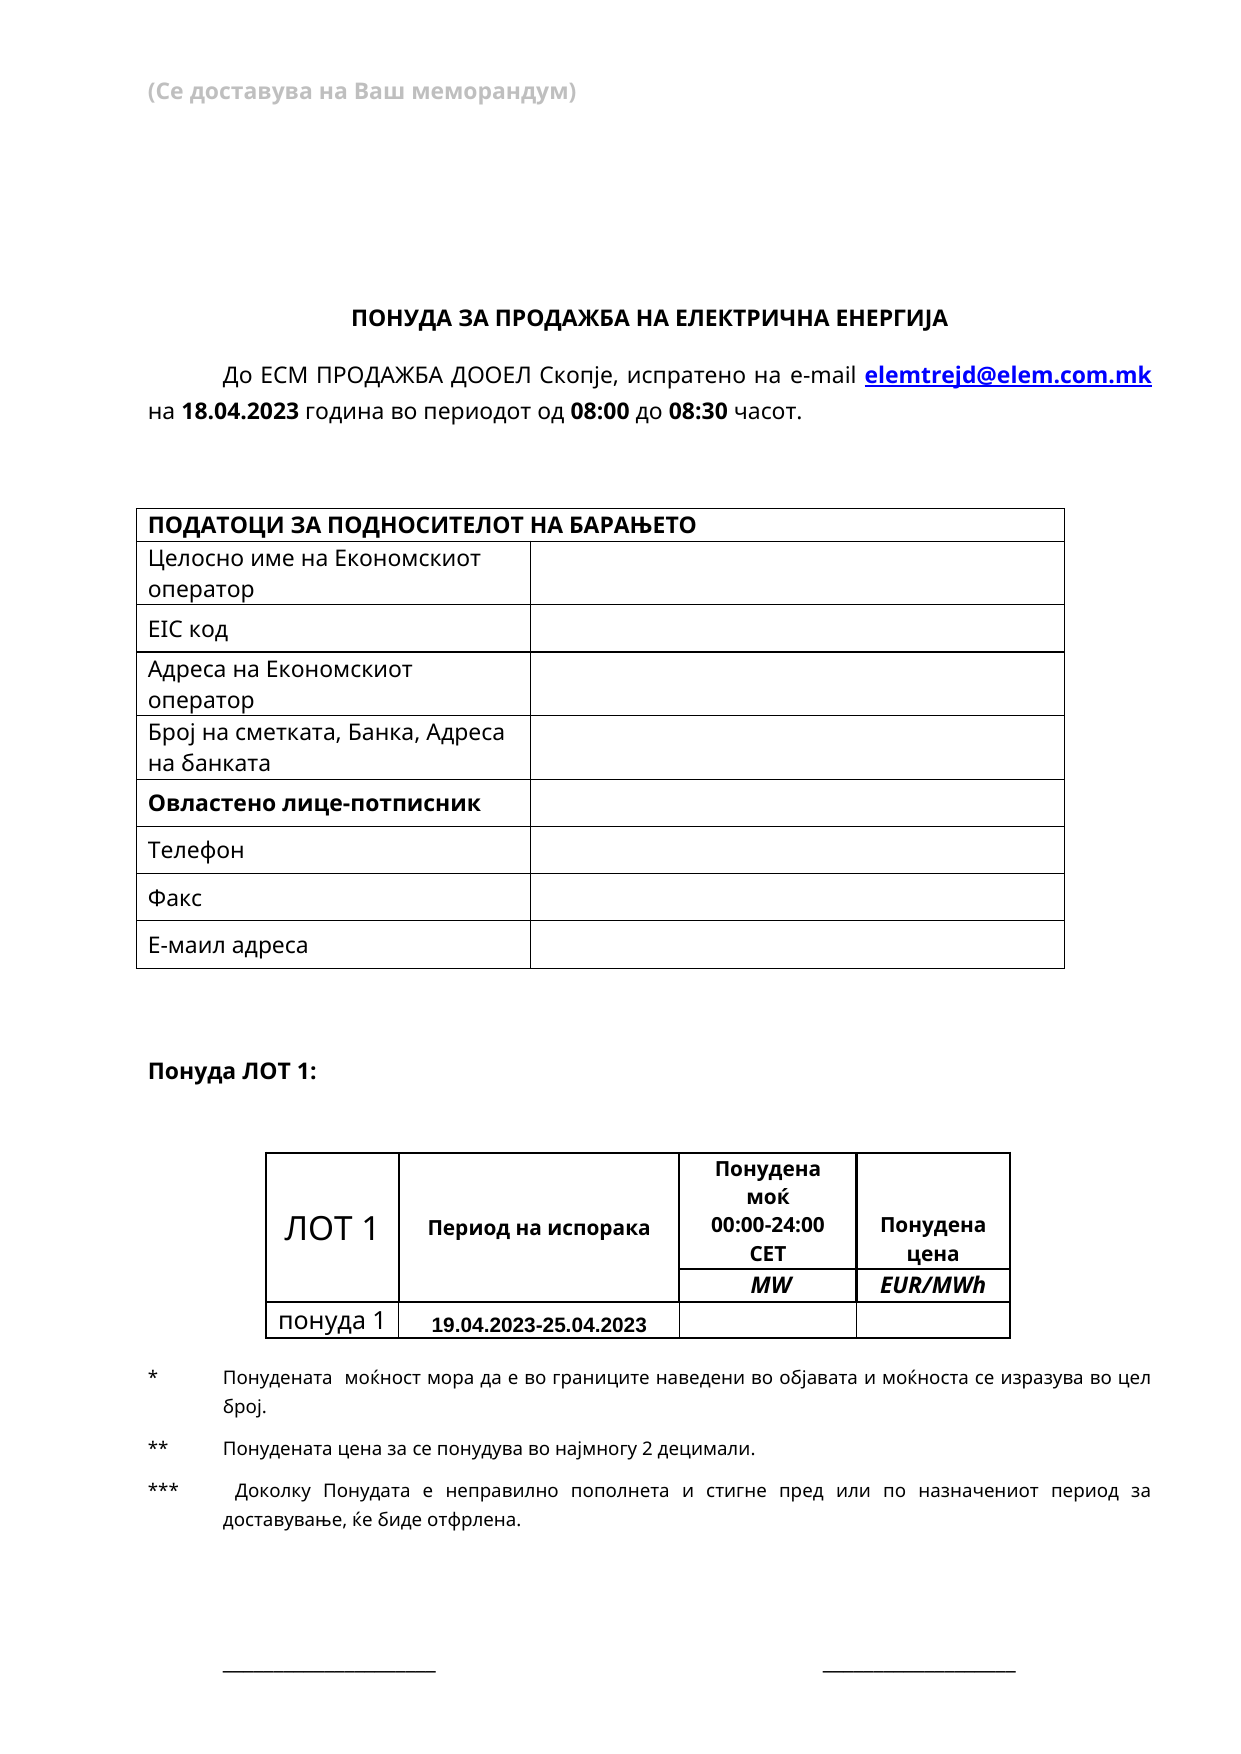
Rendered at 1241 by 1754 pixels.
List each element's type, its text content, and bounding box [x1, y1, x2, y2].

table_cell [531, 874, 1064, 920]
table_cell 19.04.2023-25.04.2023 [399, 1303, 679, 1337]
table_cell [531, 921, 1064, 968]
text * Понудената моќност мора да е во границите наведени во објавата и моќноста се изразува во цел број. [148, 1364, 1152, 1419]
table_cell Факс [137, 874, 530, 920]
table_cell Овластено лице-потписник [137, 780, 530, 826]
text ** Понудената цена за се понудува во најмногу 2 децимали. [148, 1435, 1152, 1461]
text До ЕСМ ПРОДАЖБА ДООЕЛ Скопје, испратено на e-mail elemtrejd@elem.com.mk на 18.04.2023 година во периодот од 08:00 до 08:30 часот. [148, 359, 1152, 426]
table_cell [680, 1303, 856, 1337]
text (Се доставува на Ваш меморандум) [148, 75, 1152, 106]
text Понуда ЛОТ 1: [148, 1055, 1152, 1086]
table_cell [531, 542, 1064, 604]
table_cell Е-маил адреса [137, 921, 530, 968]
table_cell понуда 1 [267, 1303, 398, 1337]
table_cell MW [680, 1270, 855, 1301]
table_header ЛОТ 1 [267, 1154, 398, 1301]
table_cell Адреса на Економскиот оператор [137, 653, 530, 715]
table_cell [531, 605, 1064, 651]
table_cell Број на сметката, Банка, Адреса на банката [137, 716, 530, 778]
table_header Понудена моќ 00:00-24:00 CET [680, 1154, 855, 1267]
table_header ПОДАТОЦИ ЗА ПОДНОСИТЕЛОТ НА БАРАЊЕТО [137, 509, 1064, 541]
table_cell EIC код [137, 605, 530, 651]
table_cell [531, 653, 1064, 715]
table_cell EUR/MWh [858, 1270, 1009, 1301]
table_cell [531, 827, 1064, 873]
table_cell [857, 1303, 1009, 1337]
table_cell [531, 780, 1064, 826]
text ПОНУДА ЗА ПРОДАЖБА НА ЕЛЕКТРИЧНА ЕНЕРГИЈА [148, 302, 1152, 333]
table_header Период на испорака [400, 1154, 678, 1301]
text _____________________ ___________________ [148, 1645, 1152, 1676]
table_cell Телефон [137, 827, 530, 873]
table_cell Целосно име на Економскиот оператор [137, 542, 530, 604]
table_header Понудена цена [858, 1154, 1009, 1267]
text *** Доколку Понудата е неправилно пополнета и стигне пред или по назначениот период за доставување, ќе биде отфрлена. [148, 1477, 1152, 1532]
table_cell [531, 716, 1064, 778]
